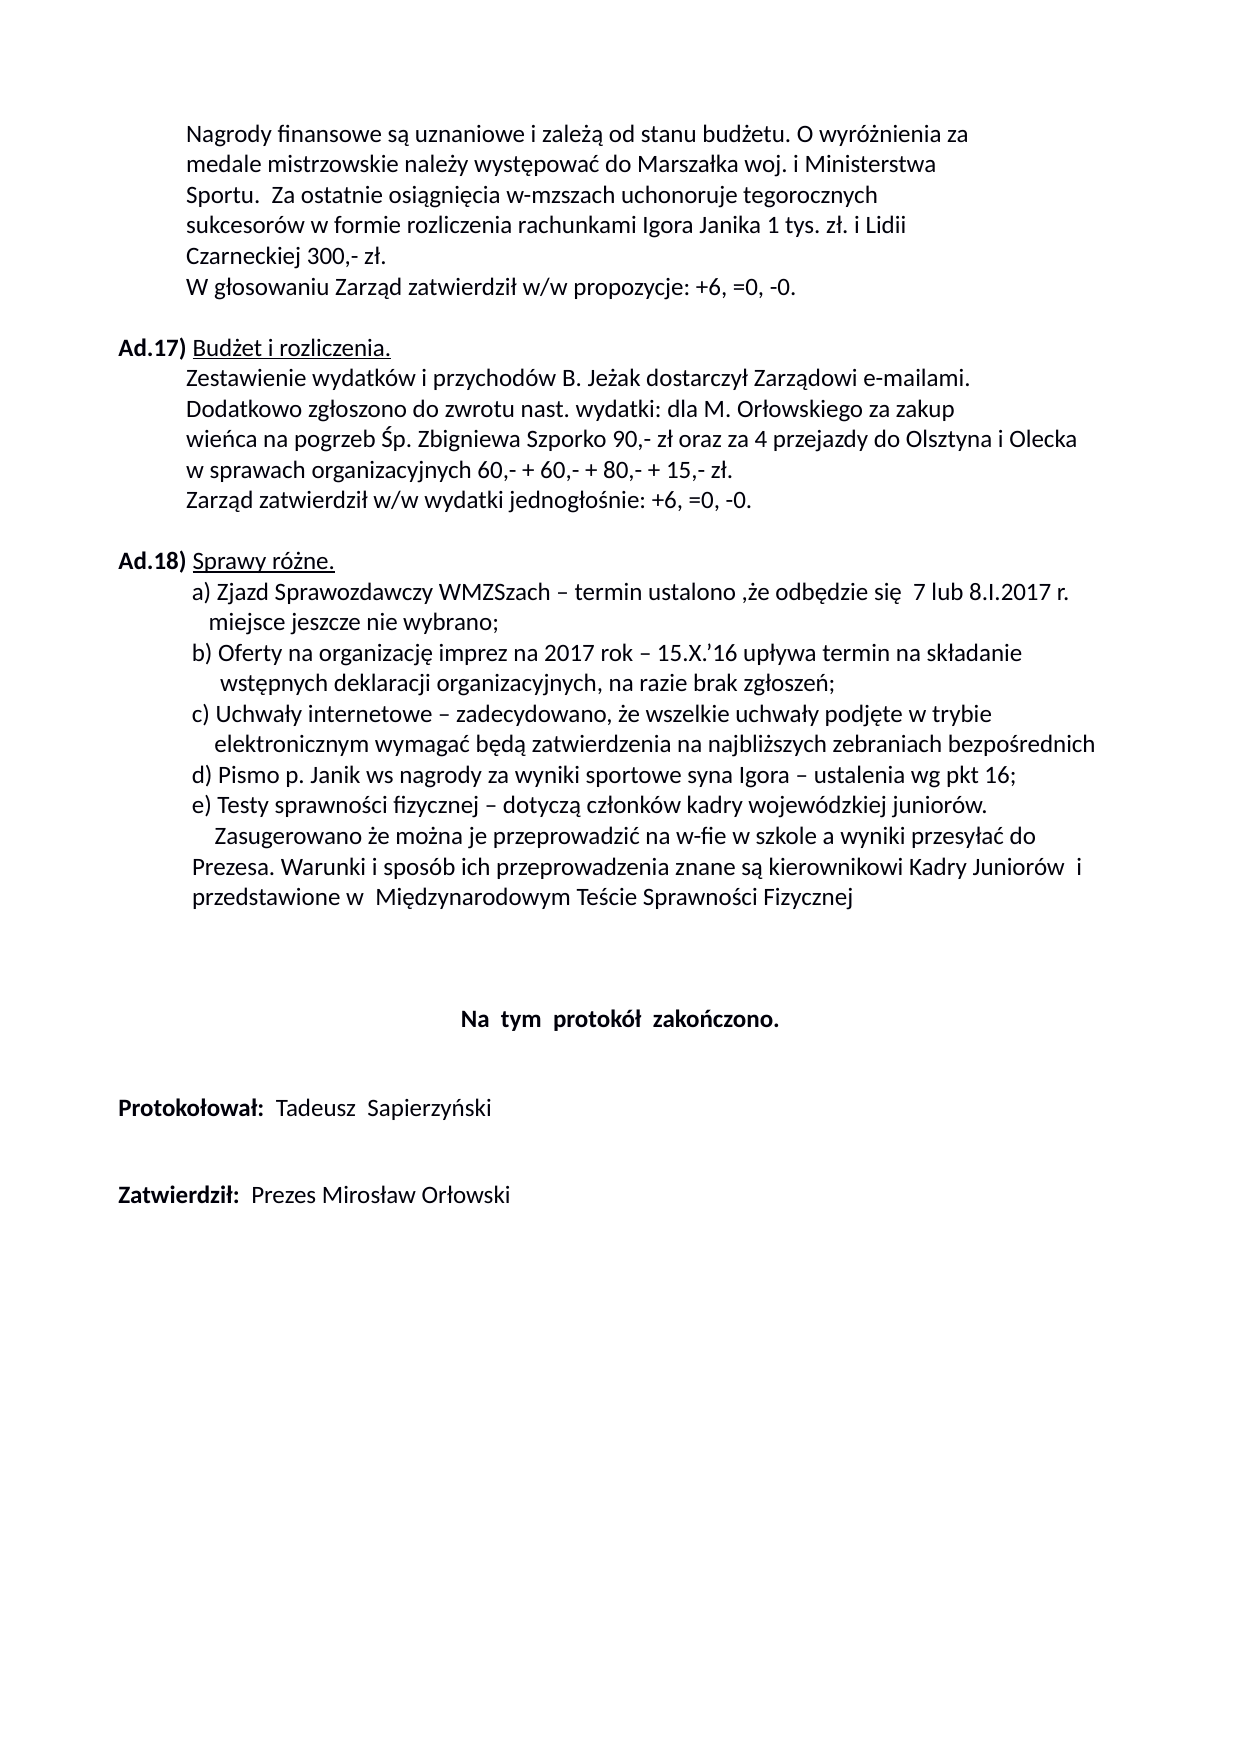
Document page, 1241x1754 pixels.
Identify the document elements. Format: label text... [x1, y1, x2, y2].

text sukcesorów w formie rozliczenia rachunkami Igora Janika 1 tys. zł. i Lidii [118, 210, 1122, 240]
text d) Pismo p. Janik ws nagrody za wyniki sportowe syna Igora – ustalenia wg pkt 16; [118, 759, 1122, 789]
text Protokołował: Tadeusz Sapierzyński [118, 1092, 1122, 1123]
text Czarneckiej 300,- zł. [118, 240, 1122, 271]
text Na tym protokół zakończono. [118, 1003, 1122, 1034]
text Nagrody finansowe są uznaniowe i zależą od stanu budżetu. O wyróżnienia za [118, 118, 1122, 149]
text Zasugerowano że można je przeprowadzić na w-fie w szkole a wyniki przesyłać do Prezesa. Warunki i sposób ich przeprowadzenia znane są kierownikowi Kadry Juniorów i przedstawione w Międzynarodowym Teście Sprawności Fizycznej [192, 820, 1122, 912]
text Zestawienie wydatków i przychodów B. Jeżak dostarczył Zarządowi e-mailami. [118, 362, 1122, 393]
text medale mistrzowskie należy występować do Marszałka woj. i Ministerstwa [118, 149, 1122, 179]
text b) Oferty na organizację imprez na 2017 rok – 15.X.’16 upływa termin na składanie [118, 637, 1122, 667]
text Zatwierdził: Prezes Mirosław Orłowski [118, 1179, 1122, 1209]
text elektronicznym wymagać będą zatwierdzenia na najbliższych zebraniach bezpośrednich [118, 728, 1122, 759]
text Dodatkowo zgłoszono do zwrotu nast. wydatki: dla M. Orłowskiego za zakup [118, 393, 1122, 423]
text wstępnych deklaracji organizacyjnych, na razie brak zgłoszeń; [118, 667, 1122, 698]
text Zarząd zatwierdził w/w wydatki jednogłośnie: +6, =0, -0. [118, 484, 1122, 515]
text e) Testy sprawności fizycznej – dotyczą członków kadry wojewódzkiej juniorów. [118, 789, 1122, 820]
text W głosowaniu Zarząd zatwierdził w/w propozycje: +6, =0, -0. [118, 271, 1122, 301]
text Ad.18) Sprawy różne. [118, 545, 1122, 576]
text wieńca na pogrzeb Śp. Zbigniewa Szporko 90,- zł oraz za 4 przejazdy do Olsztyna i Olecka [118, 423, 1122, 454]
text c) Uchwały internetowe – zadecydowano, że wszelkie uchwały podjęte w trybie [118, 698, 1122, 728]
text w sprawach organizacyjnych 60,- + 60,- + 80,- + 15,- zł. [118, 454, 1122, 484]
text Sportu. Za ostatnie osiągnięcia w-mzszach uchonoruje tegorocznych [118, 179, 1122, 210]
text miejsce jeszcze nie wybrano; [118, 606, 1122, 637]
text a) Zjazd Sprawozdawczy WMZSzach – termin ustalono ,że odbędzie się 7 lub 8.I.2017 r. [118, 576, 1122, 606]
text Ad.17) Budżet i rozliczenia. [118, 332, 1122, 362]
